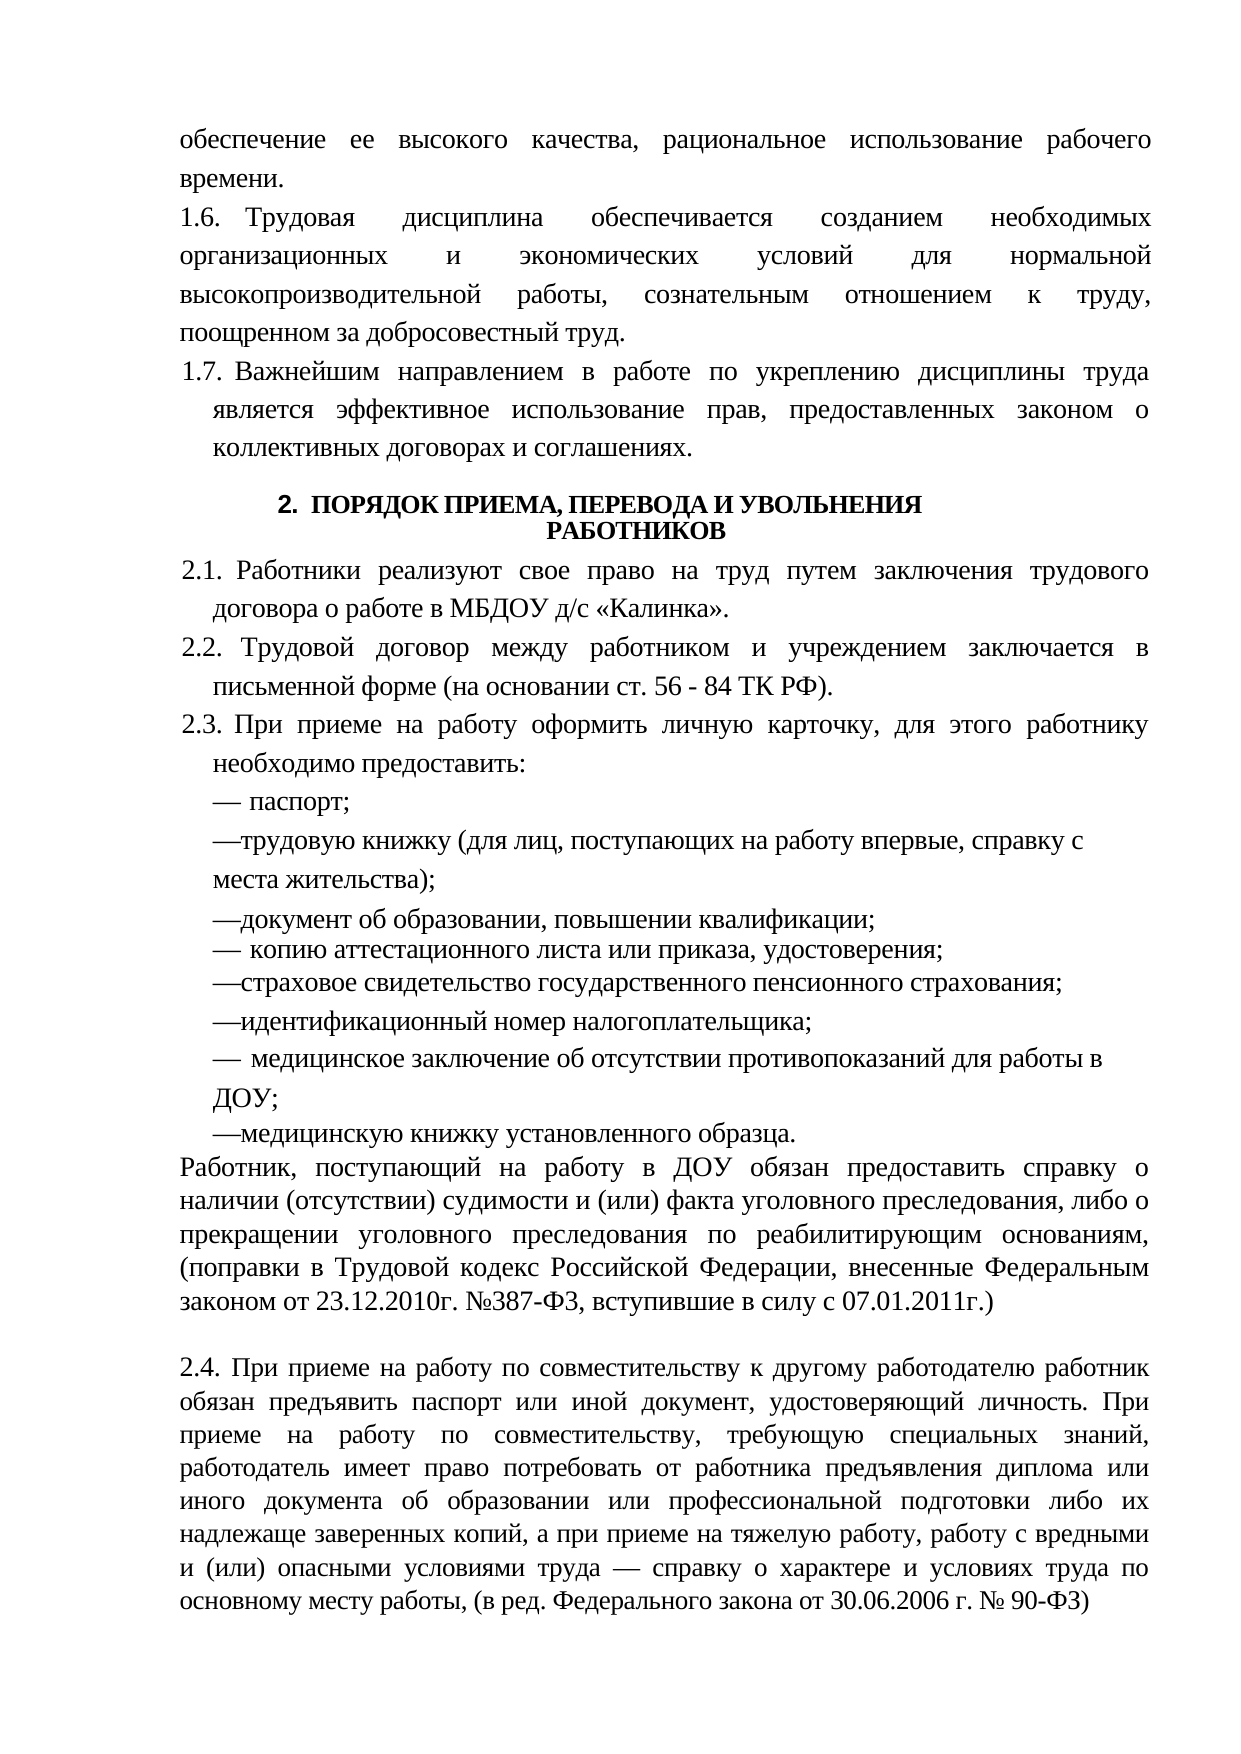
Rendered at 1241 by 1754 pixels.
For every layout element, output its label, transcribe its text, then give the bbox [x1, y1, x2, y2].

text —страховое свидетельство государственного пенсионного страхования; [213, 969, 1152, 997]
list Важнейшим направлением в работе по укреплению дисциплины труда является эффективное использование прав, предоставленных законом о коллективных договорах и соглашениях. [181, 349, 1149, 464]
text —трудовую книжку (для лиц, поступающих на работу впервые, справку с места жительства); [213, 818, 1149, 897]
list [179, 118, 1152, 195]
list Трудовой договор между работником и учреждением заключается в письменной форме (на основании ст. 56 - 84 ТК РФ). [181, 626, 1149, 703]
list паспорт; [213, 780, 1152, 818]
list ПОРЯДОК ПРИЕМА, ПЕРЕВОДА И УВОЛЬНЕНИЯ РАБОТНИКОВ [277, 493, 1014, 545]
list Работники реализуют свое право на труд путем заключения трудового договора о работе в МБДОУ д/с «Калинка». [181, 548, 1149, 626]
list При приеме на работу по совместительству к другому работодателю работник обязан предъявить паспорт или иной документ, удостоверяющий личность. При приеме на работу по совместительству, требующую специальных знаний, работодатель имеет право потребовать от работника предъявления диплома или иного документа об образовании или профессиональной подготовки либо их надлежаще заверенных копий, а при приеме на тяжелую работу, работу с вредными и (или) опасными условиями труда — справку о характере и условиях труда по основному месту работы, (в ред. Федерального закона от 30.06.2006 г. № 90-ФЗ) [179, 1350, 1149, 1616]
text Работник, поступающий на работу в ДОУ обязан предоставить справку о наличии (отсутствии) судимости и (или) факта уголовного преследования, либо о прекращении уголовного преследования по реабилитирующим основаниям, (поправки в Трудовой кодекс Российской Федерации, внесенные Федеральным законом от 23.12.2010г. №387-Ф3, вступившие в силу с 07.01.2011г.) [179, 1149, 1149, 1317]
list Трудовая дисциплина обеспечивается созданием необходимых организационных и экономических условий для нормальной высокопроизводительной работы, сознательным отношением к труду, поощренном за добросовестный труд. [179, 195, 1152, 349]
text —идентификационный номер налогоплательщика; [213, 1008, 1152, 1036]
list медицинское заключение об отсутствии противопоказаний для работы в ДОУ; [213, 1036, 1149, 1116]
list При приеме на работу оформить личную карточку, для этого работнику необходимо предоставить: [181, 703, 1149, 780]
list копию аттестационного листа или приказа, удостоверения; [213, 936, 1152, 964]
text —медицинскую книжку установленного образца. [213, 1116, 1152, 1149]
text —документ об образовании, повышении квалификации; [213, 897, 1152, 936]
